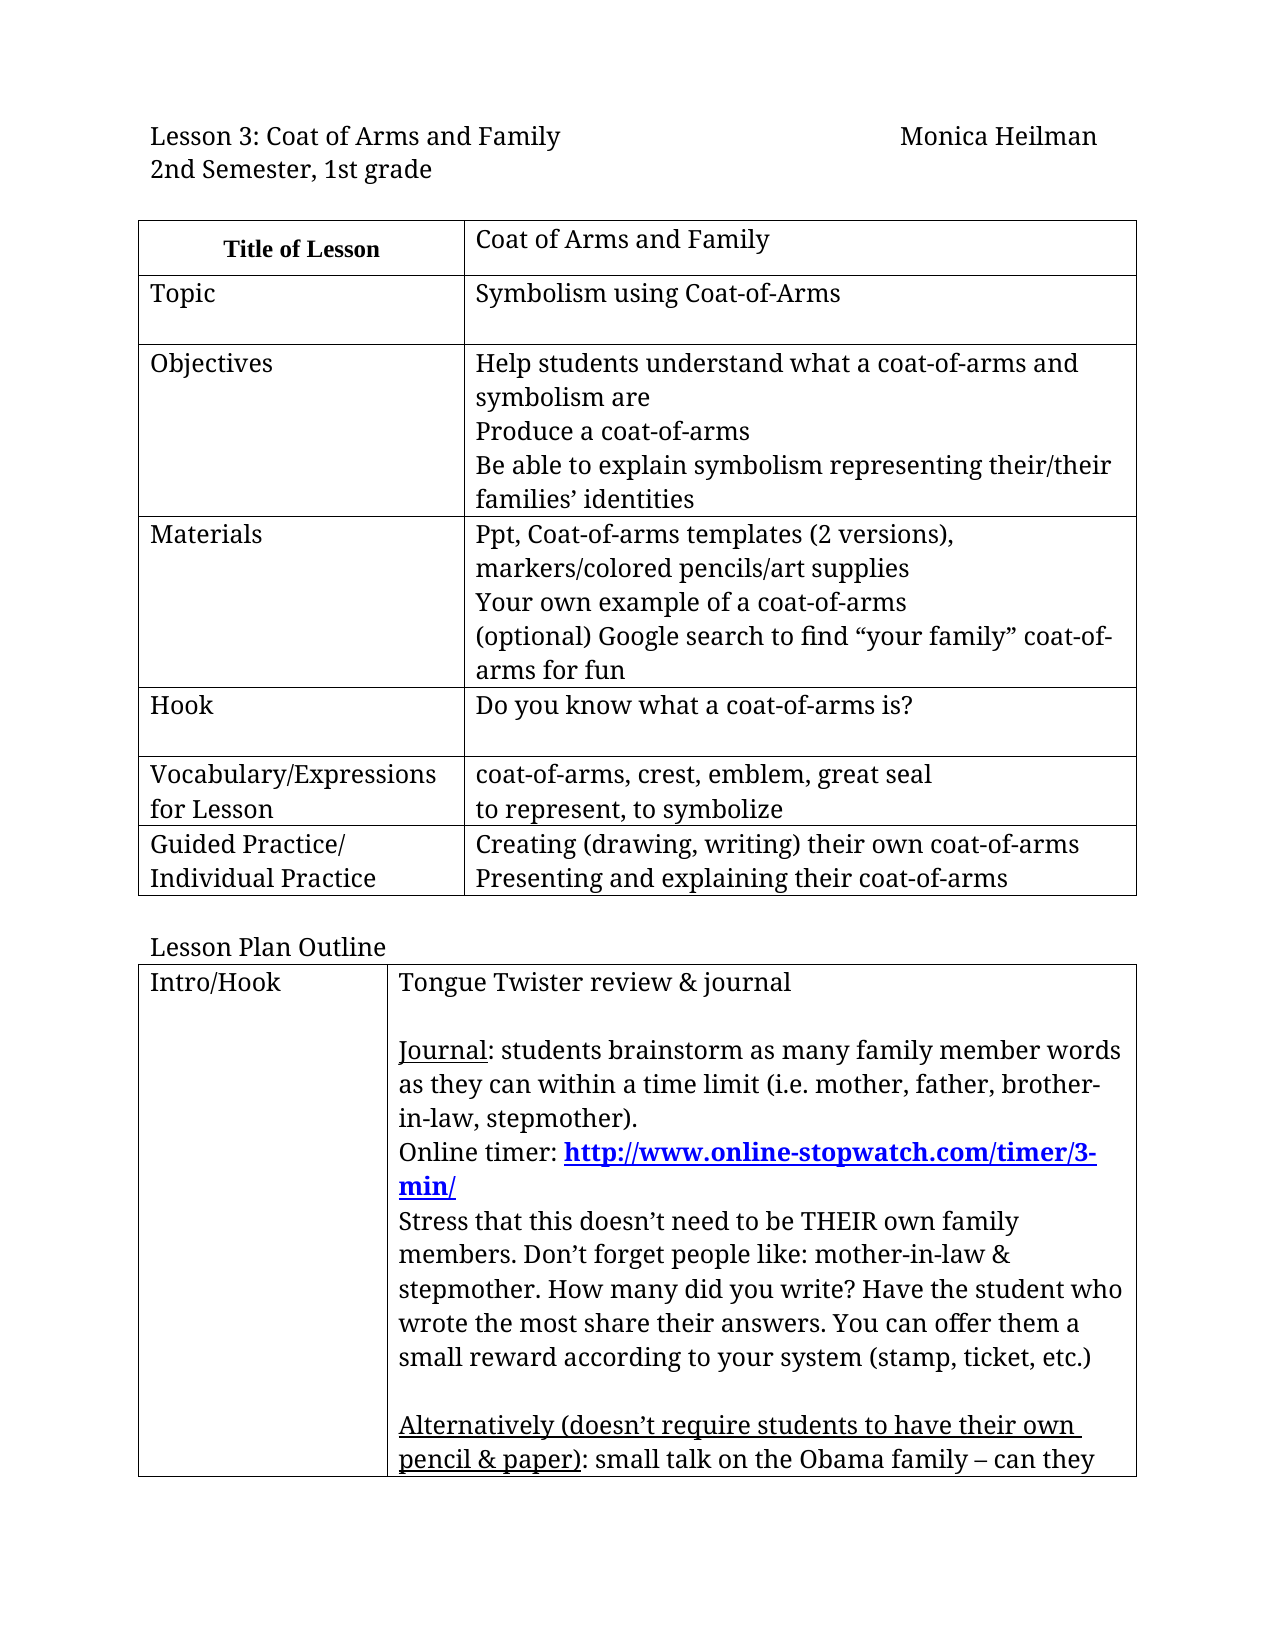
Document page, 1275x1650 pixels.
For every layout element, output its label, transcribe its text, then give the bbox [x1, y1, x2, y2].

table_cell Symbolism using Coat-of-Arms [465, 276, 1136, 344]
table_cell Guided Practice/ Individual Practice [139, 826, 464, 894]
table_cell Creating (drawing, writing) their own coat-of-arms Presenting and explaining their coat-of-arms [465, 826, 1136, 894]
table_cell Do you know what a coat-of-arms is? [465, 688, 1136, 756]
text Lesson Plan Outline [150, 929, 1125, 964]
table_cell Vocabulary/Expressions for Lesson [139, 757, 464, 825]
table_header Title of Lesson [139, 221, 464, 275]
table_header Intro/Hook [139, 965, 387, 1476]
table_cell Hook [139, 688, 464, 756]
text Lesson 3: Coat of Arms and Family Monica Heilman [150, 118, 1125, 152]
text 2nd Semester, 1st grade [150, 152, 1125, 186]
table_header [388, 965, 1136, 1476]
table_cell coat-of-arms, crest, emblem, great seal to represent, to symbolize [465, 757, 1136, 825]
table_cell Objectives [139, 345, 464, 516]
table_cell Help students understand what a coat-of-arms and symbolism are Produce a coat-of-arms Be able to explain symbolism representing their/their families’ identities [465, 345, 1136, 516]
table_cell Materials [139, 517, 464, 687]
table_header Coat of Arms and Family [465, 221, 1136, 275]
table_cell Ppt, Coat-of-arms templates (2 versions), markers/colored pencils/art supplies Your own example of a coat-of-arms (optional) Google search to find “your family” coat-of-arms for fun [465, 517, 1136, 687]
table_cell Topic [139, 276, 464, 344]
